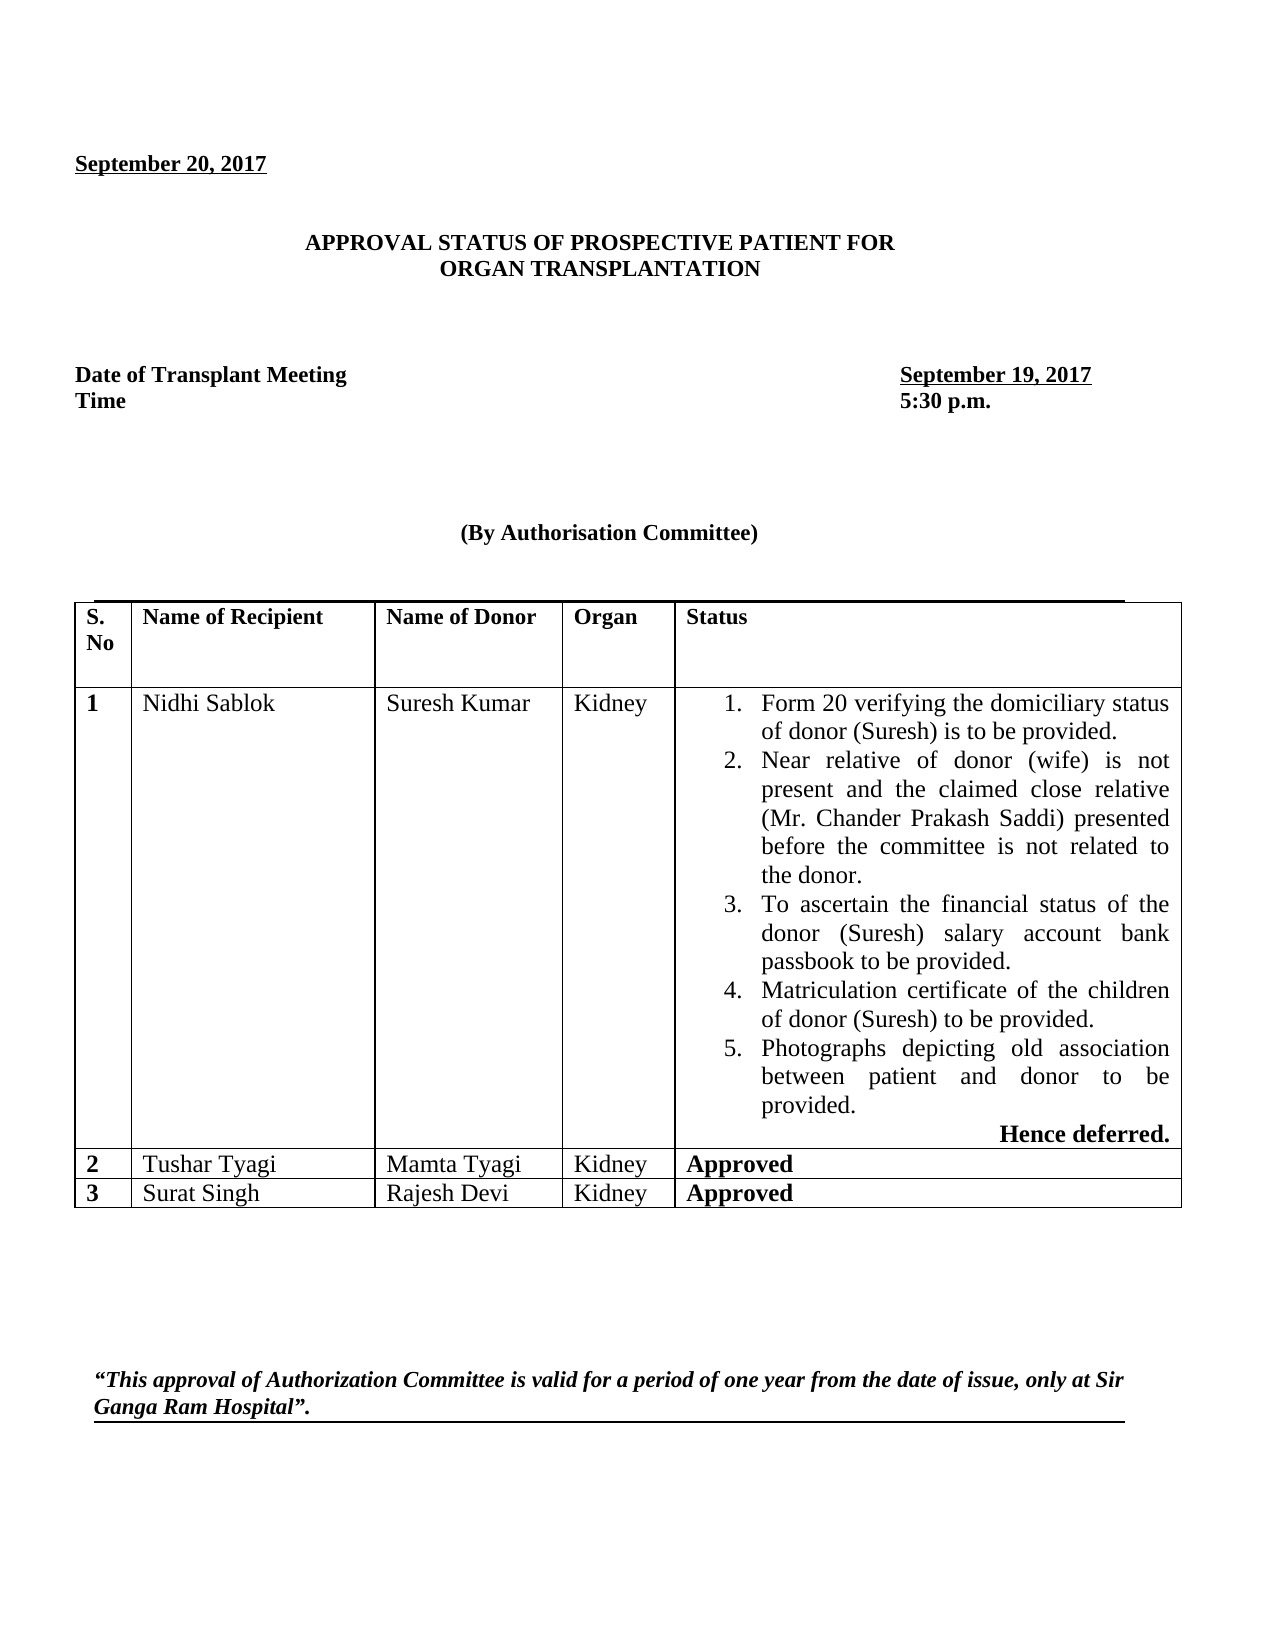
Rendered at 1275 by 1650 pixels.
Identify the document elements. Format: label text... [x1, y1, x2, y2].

table_header Status [676, 603, 1181, 687]
table_cell Kidney [563, 688, 674, 1148]
table_cell Mamta Tyagi [376, 1149, 562, 1177]
table_cell 2 [76, 1149, 131, 1177]
text (By Authorisation Committee) [94, 519, 1125, 545]
table_cell Form 20 verifying the domiciliary status of donor (Suresh) is to be provided. Near relative of donor (wife) is not present and the claimed close relative (Mr. Chander Prakash Saddi) presented before the committee is not related to the donor. To ascertain the financial status of the donor (Suresh) salary account bank passbook to be provided. Matriculation certificate of the children of donor (Suresh) to be provided. Photographs depicting old association between patient and donor to be provided. Hence deferred. [676, 688, 1181, 1148]
table_header Name of Recipient [132, 603, 374, 687]
table_cell Surat Singh [132, 1179, 374, 1207]
table_header Name of Donor [376, 603, 562, 687]
text “This approval of Authorization Committee is valid for a period of one year from the date of issue, only at Sir Ganga Ram Hospital”. [94, 1366, 1125, 1421]
table_cell Rajesh Devi [376, 1179, 562, 1207]
table_cell 1 [76, 688, 131, 1148]
text Time 5:30 p.m. [75, 387, 1125, 413]
text Date of Transplant Meeting September 19, 2017 [75, 361, 1125, 387]
table_cell 3 [76, 1179, 131, 1207]
text APPROVAL STATUS OF PROSPECTIVE PATIENT FOR [75, 229, 1125, 255]
table_cell Kidney [563, 1149, 674, 1177]
table_cell Approved [676, 1179, 1181, 1207]
table_cell Nidhi Sablok [132, 688, 374, 1148]
table_header S. No [76, 603, 131, 687]
table_header Organ [563, 603, 674, 687]
table_cell Approved [676, 1149, 1181, 1177]
table_cell Suresh Kumar [376, 688, 562, 1148]
text September 20, 2017 [75, 150, 1125, 176]
table_cell Tushar Tyagi [132, 1149, 374, 1177]
table_cell Kidney [563, 1179, 674, 1207]
text ORGAN TRANSPLANTATION [75, 255, 1125, 282]
